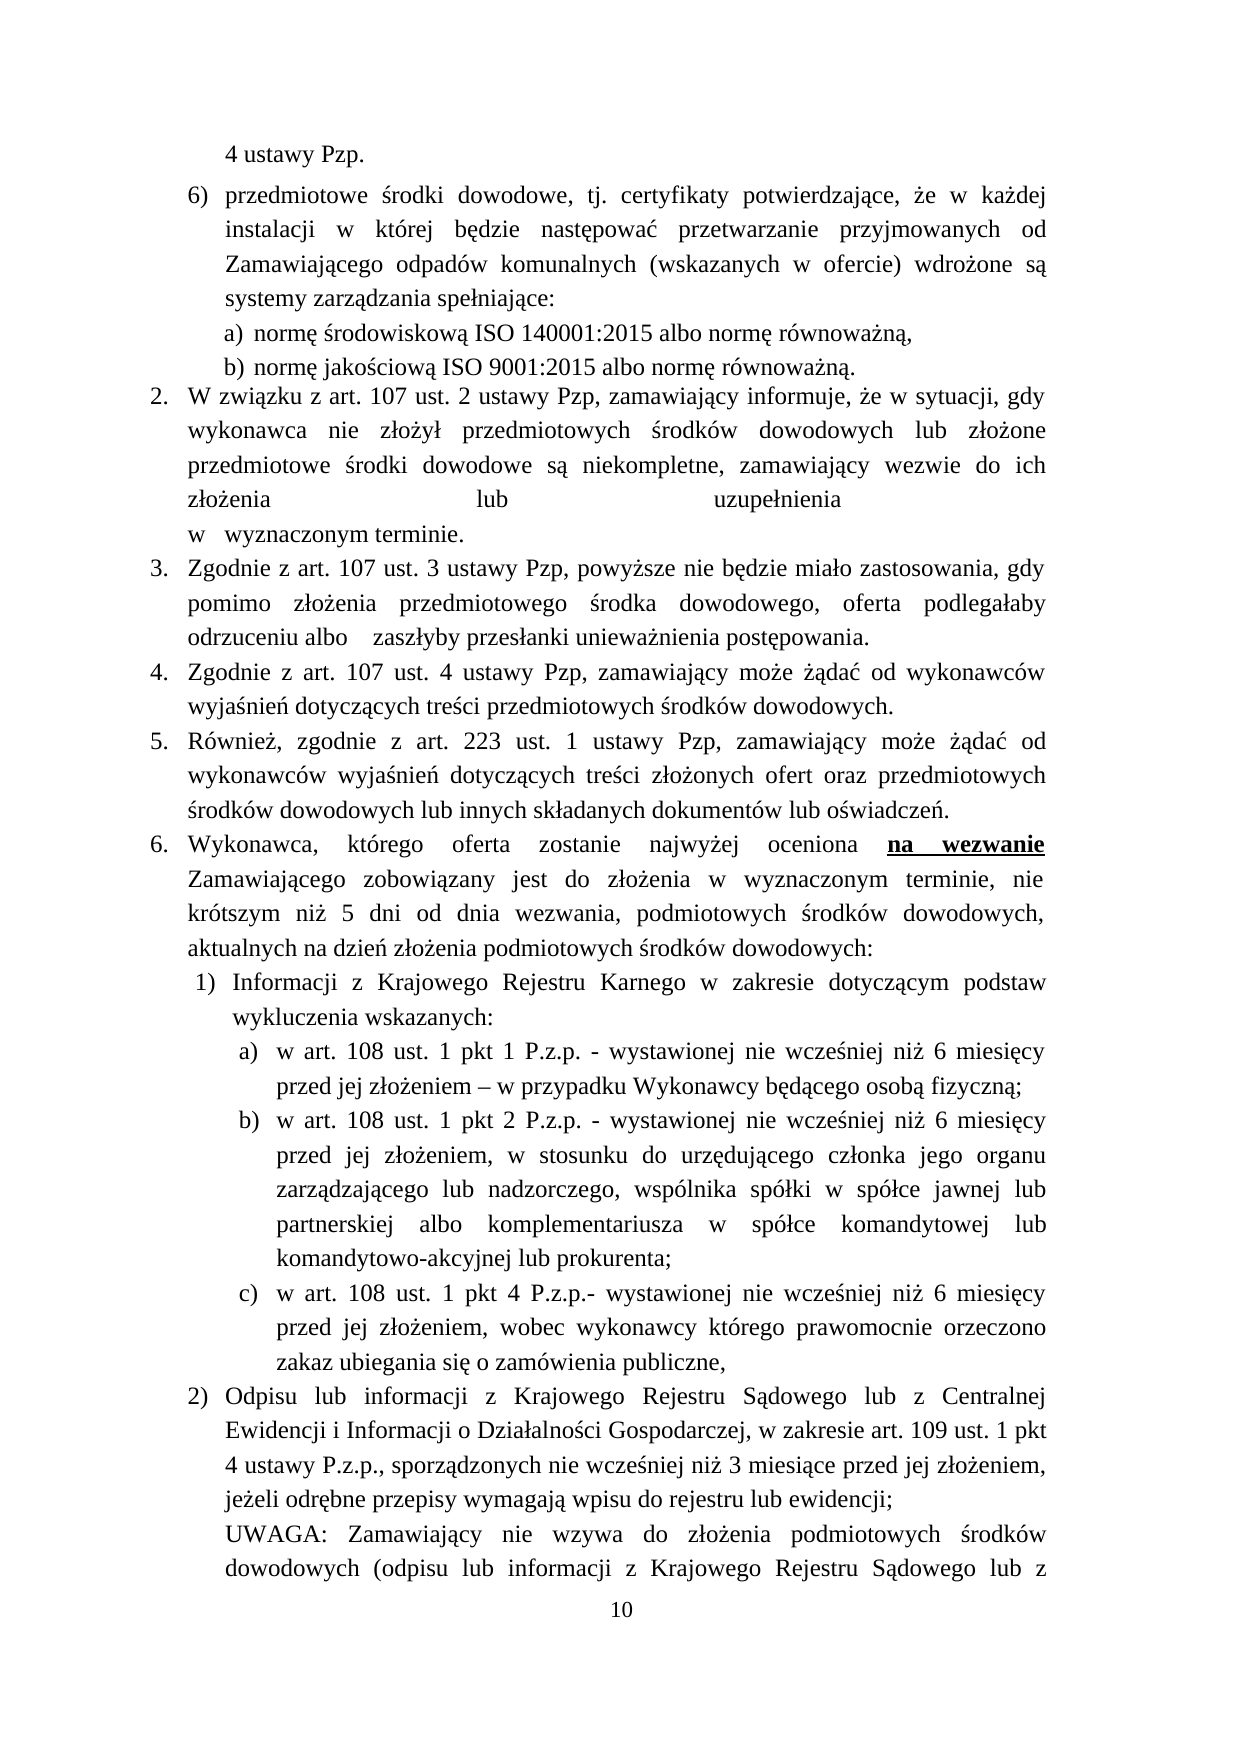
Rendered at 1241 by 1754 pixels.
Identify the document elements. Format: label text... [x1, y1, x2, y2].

list w art. 108 ust. 1 pkt 4 P.z.p.- wystawionej nie wcześniej niż 6 miesięcy przed jej złożeniem, wobec wykonawcy którego prawomocnie orzeczono zakaz ubiegania się o zamówienia publiczne, [238, 1278, 1047, 1375]
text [225, 1519, 1047, 1582]
list w art. 108 ust. 1 pkt 2 P.z.p. - wystawionej nie wcześniej niż 6 miesięcy przed jej złożeniem, w stosunku do urzędującego członka jego organu zarządzającego lub nadzorczego, wspólnika spółki w spółce jawnej lub partnerskiej albo komplementariusza w spółce komandytowej lub komandytowo-akcyjnej lub prokurenta; [238, 1105, 1047, 1272]
list Zgodnie z art. 107 ust. 4 ustawy Pzp, zamawiający może żądać od wykonawców wyjaśnień dotyczących treści przedmiotowych środków dowodowych. [150, 657, 1047, 720]
list Zgodnie z art. 107 ust. 3 ustawy Pzp, powyższe nie będzie miało zastosowania, gdy pomimo złożenia przedmiotowego środka dowodowego, oferta podlegałaby odrzuceniu albo zaszłyby przesłanki unieważnienia postępowania. [150, 553, 1047, 651]
list Informacji z Krajowego Rejestru Karnego w zakresie dotyczącym podstaw wykluczenia wskazanych: [194, 967, 1047, 1030]
list Wykonawca, którego oferta zostanie najwyżej oceniona na wezwanie Zamawiającego zobowiązany jest do złożenia w wyznaczonym terminie, nie krótszym niż 5 dni od dnia wezwania, podmiotowych środków dowodowych, aktualnych na dzień złożenia podmiotowych środków dowodowych: [150, 829, 1044, 961]
list Również, zgodnie z art. 223 ust. 1 ustawy Pzp, zamawiający może żądać od wykonawców wyjaśnień dotyczących treści złożonych ofert oraz przedmiotowych środków dowodowych lub innych składanych dokumentów lub oświadczeń. [150, 726, 1047, 823]
list normę jakościową ISO 9001:2015 albo normę równoważną. [224, 352, 1137, 381]
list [187, 139, 1048, 168]
list Odpisu lub informacji z Krajowego Rejestru Sądowego lub z Centralnej Ewidencji i Informacji o Działalności Gospodarczej, w zakresie art. 109 ust. 1 pkt 4 ustawy P.z.p., sporządzonych nie wcześniej niż 3 miesiące przed jej złożeniem, jeżeli odrębne przepisy wymagają wpisu do rejestru lub ewidencji; [187, 1381, 1047, 1513]
list w art. 108 ust. 1 pkt 1 P.z.p. - wystawionej nie wcześniej niż 6 miesięcy przed jej złożeniem – w przypadku Wykonawcy będącego osobą fizyczną; [238, 1036, 1047, 1099]
list normę środowiskową ISO 140001:2015 albo normę równoważną, [224, 318, 1137, 347]
list przedmiotowe środki dowodowe, tj. certyfikaty potwierdzające, że w każdej instalacji w której będzie następować przetwarzanie przyjmowanych od Zamawiającego odpadów komunalnych (wskazanych w ofercie) wdrożone są systemy zarządzania spełniające: [187, 180, 1047, 312]
list W związku z art. 107 ust. 2 ustawy Pzp, zamawiający informuje, że w sytuacji, gdy wykonawca nie złożył przedmiotowych środków dowodowych lub złożone przedmiotowe środki dowodowe są niekompletne, zamawiający wezwie do ich złożenia lub uzupełnienia w wyznaczonym terminie. [150, 381, 1047, 548]
